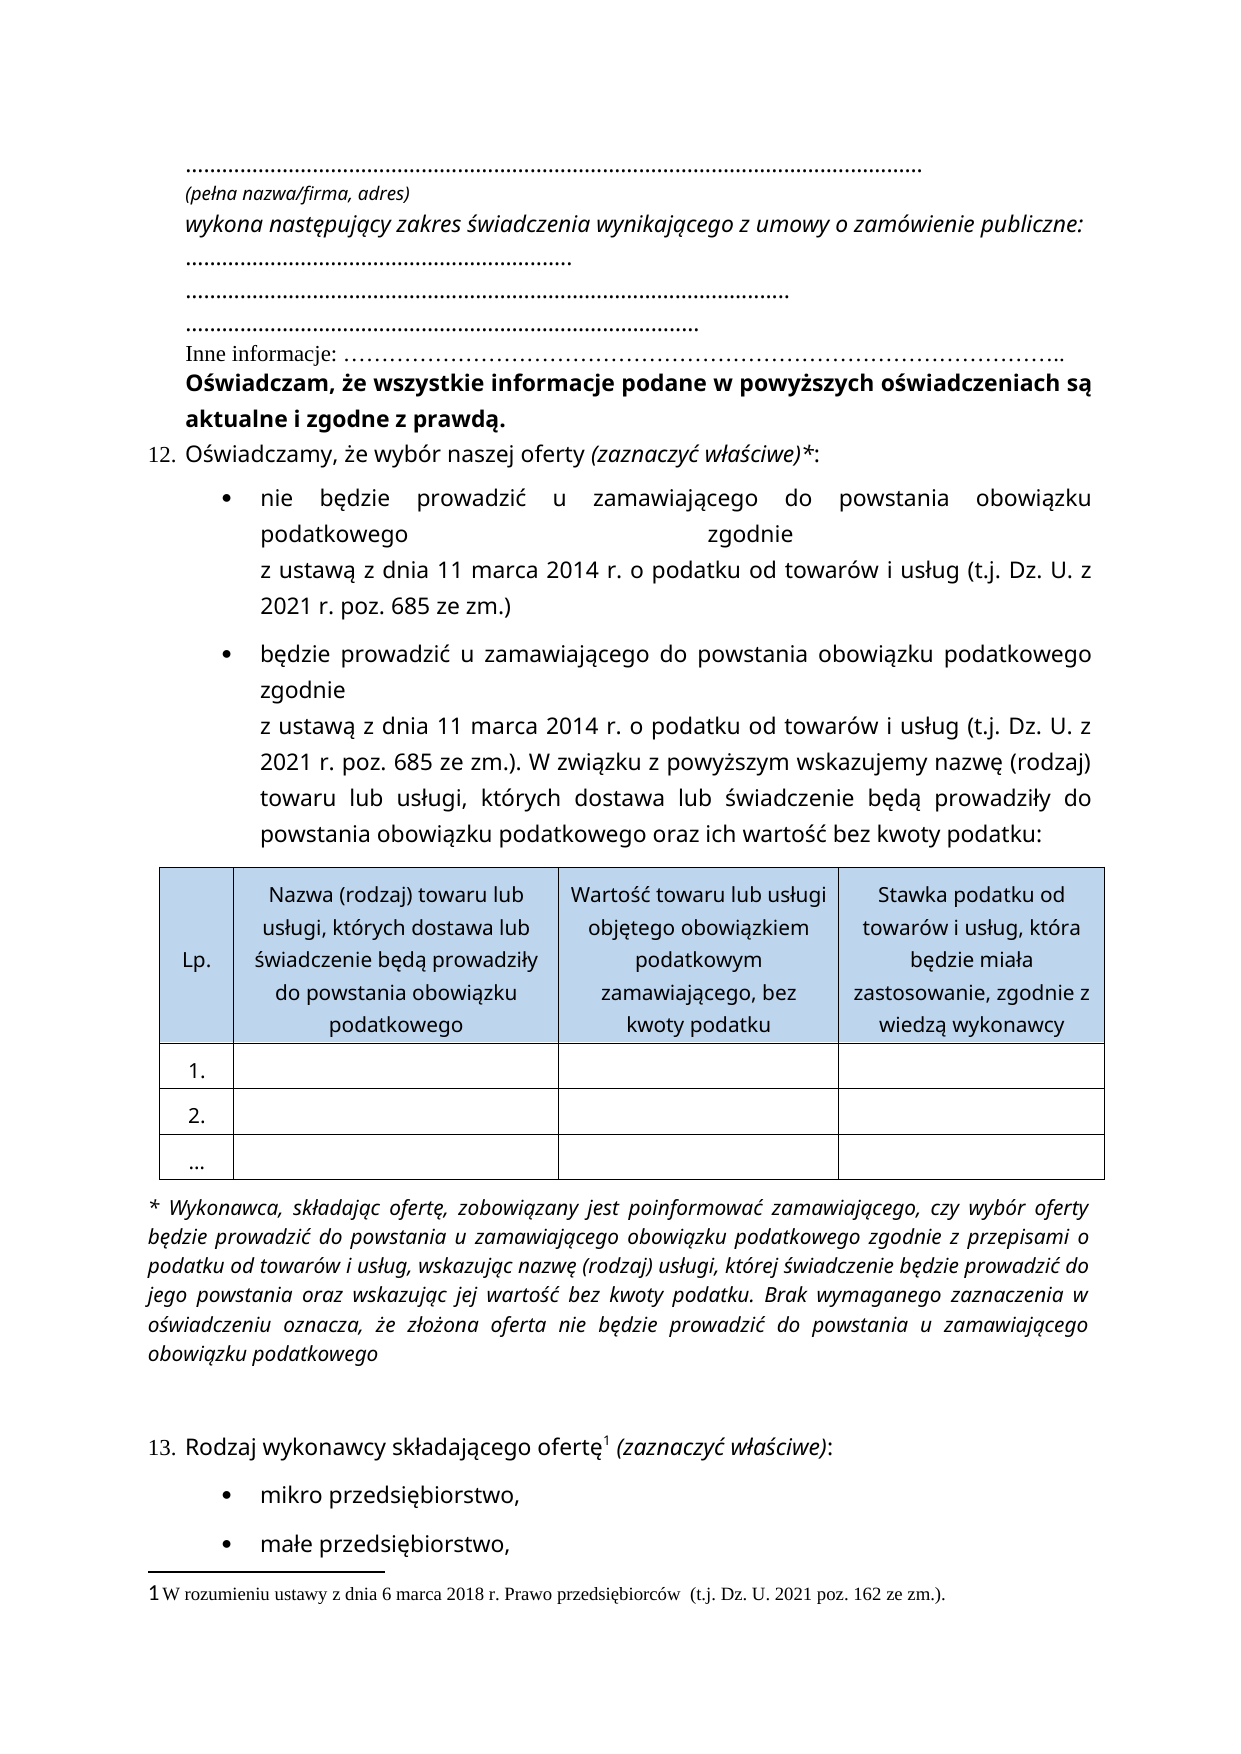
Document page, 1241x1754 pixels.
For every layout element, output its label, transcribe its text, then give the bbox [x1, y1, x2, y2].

list mikro przedsiębiorstwo, [223, 1479, 1093, 1511]
list małe przedsiębiorstwo, [223, 1528, 1093, 1559]
table_header Nazwa (rodzaj) towaru lub usługi, których dostawa lub świadczenie będą prowadziły do powstania obowiązku podatkowego [234, 868, 558, 1042]
table_cell [234, 1089, 558, 1133]
table_header Lp. [160, 868, 233, 1042]
text * Wykonawca, składając ofertę, zobowiązany jest poinformować zamawiającego, czy wybór oferty będzie prowadzić do powstania u zamawiającego obowiązku podatkowego zgodnie z przepisami o podatku od towarów i usług, wskazując nazwę (rodzaj) usługi, której świadczenie będzie prowadzić do jego powstania oraz wskazując jej wartość bez kwoty podatku. Brak wymaganego zaznaczenia w oświadczeniu oznacza, że złożona oferta nie będzie prowadzić do powstania u zamawiającego obowiązku podatkowego [148, 1193, 1093, 1367]
table_cell [234, 1135, 558, 1179]
list Rodzaj wykonawcy składającego ofertę (zaznaczyć właściwe): [148, 1431, 1093, 1462]
table_cell [839, 1135, 1104, 1179]
table_header Wartość towaru lub usługi objętego obowiązkiem podatkowym zamawiającego, bez kwoty podatku [559, 868, 838, 1042]
table_cell [559, 1135, 838, 1179]
table_cell [839, 1089, 1104, 1133]
table_header Stawka podatku od towarów i usług, która będzie miała zastosowanie, zgodnie z wiedzą wykonawcy [839, 868, 1104, 1042]
list Oświadczamy, że wybór naszej oferty (zaznaczyć właściwe)*: [148, 438, 1093, 470]
list nie będzie prowadzić u zamawiającego do powstania obowiązku podatkowego zgodnie z ustawą z dnia 11 marca 2014 r. o podatku od towarów i usług (t.j. Dz. U. z 2021 r. poz. 685 ze zm.) [223, 482, 1093, 621]
list (pełna nazwa/firma, adres) [185, 181, 1093, 206]
table_cell 1. [160, 1044, 233, 1088]
list …………………………………………………..…..…………………………………………………………………………………..…..……………………………………………………………..………..… [185, 241, 1093, 338]
table_cell [839, 1044, 1104, 1088]
table_cell 2. [160, 1089, 233, 1133]
table_cell [559, 1044, 838, 1088]
list ………………………………………………………………………………………………..………… [185, 148, 1093, 179]
table_cell [559, 1089, 838, 1133]
list Oświadczam, że wszystkie informacje podane w powyższych oświadczeniach są aktualne i zgodne z prawdą. [185, 367, 1093, 434]
table_cell [234, 1044, 558, 1088]
list będzie prowadzić u zamawiającego do powstania obowiązku podatkowego zgodnie z ustawą z dnia 11 marca 2014 r. o podatku od towarów i usług (t.j. Dz. U. z 2021 r. poz. 685 ze zm.). W związku z powyższym wskazujemy nazwę (rodzaj) towaru lub usługi, których dostawa lub świadczenie będą prowadziły do powstania obowiązku podatkowego oraz ich wartość bez kwoty podatku: [223, 638, 1093, 849]
list Inne informacje: ………………………………………………………………………………….. [185, 340, 1093, 367]
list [185, 208, 1093, 239]
table_cell … [160, 1135, 233, 1179]
